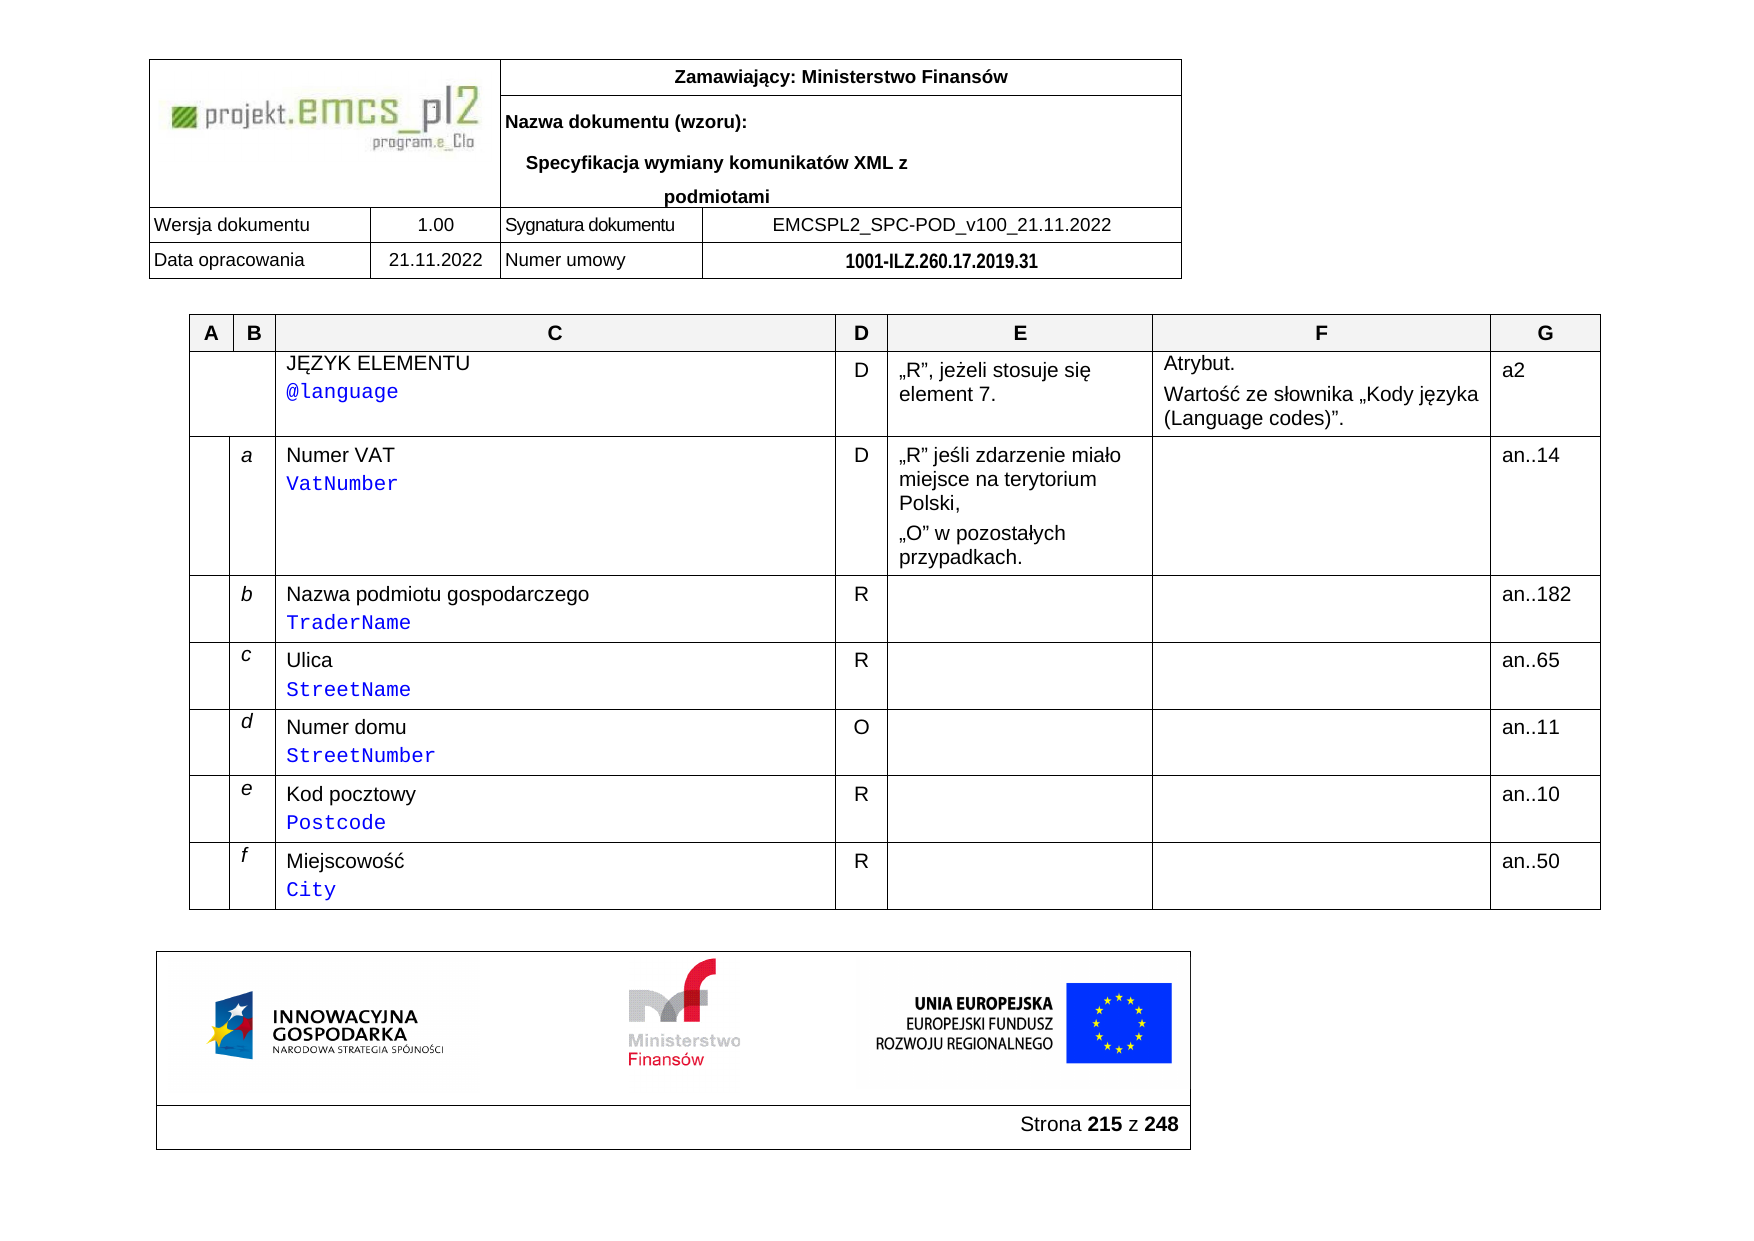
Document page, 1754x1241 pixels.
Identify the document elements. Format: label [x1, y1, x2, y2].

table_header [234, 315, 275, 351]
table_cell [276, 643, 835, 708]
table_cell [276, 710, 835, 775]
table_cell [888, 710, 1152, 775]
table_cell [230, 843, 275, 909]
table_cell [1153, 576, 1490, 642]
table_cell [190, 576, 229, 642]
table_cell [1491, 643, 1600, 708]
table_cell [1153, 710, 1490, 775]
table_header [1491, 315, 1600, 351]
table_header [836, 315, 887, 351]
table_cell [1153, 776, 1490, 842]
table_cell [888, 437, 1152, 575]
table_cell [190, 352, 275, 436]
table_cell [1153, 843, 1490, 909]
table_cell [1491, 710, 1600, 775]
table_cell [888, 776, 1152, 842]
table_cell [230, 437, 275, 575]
picture [855, 957, 1191, 1089]
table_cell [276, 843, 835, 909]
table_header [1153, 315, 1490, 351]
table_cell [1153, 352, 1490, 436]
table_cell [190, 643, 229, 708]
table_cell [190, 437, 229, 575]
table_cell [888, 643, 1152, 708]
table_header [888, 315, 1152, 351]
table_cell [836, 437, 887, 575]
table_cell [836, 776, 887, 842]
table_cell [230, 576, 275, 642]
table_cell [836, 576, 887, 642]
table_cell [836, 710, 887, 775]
picture [629, 957, 740, 1093]
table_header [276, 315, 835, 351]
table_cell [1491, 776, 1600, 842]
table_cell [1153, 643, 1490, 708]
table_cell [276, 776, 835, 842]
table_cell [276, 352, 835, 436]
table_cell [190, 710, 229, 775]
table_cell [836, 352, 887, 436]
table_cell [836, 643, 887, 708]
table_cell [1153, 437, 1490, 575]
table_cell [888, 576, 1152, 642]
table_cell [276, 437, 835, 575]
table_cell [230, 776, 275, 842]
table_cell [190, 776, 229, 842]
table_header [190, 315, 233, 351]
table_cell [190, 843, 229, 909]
picture [158, 71, 492, 162]
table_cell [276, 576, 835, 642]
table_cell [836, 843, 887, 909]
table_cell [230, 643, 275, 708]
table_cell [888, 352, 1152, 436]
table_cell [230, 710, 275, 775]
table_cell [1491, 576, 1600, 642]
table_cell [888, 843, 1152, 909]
picture [167, 957, 481, 1093]
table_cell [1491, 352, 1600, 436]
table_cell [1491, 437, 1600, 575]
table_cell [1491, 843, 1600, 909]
